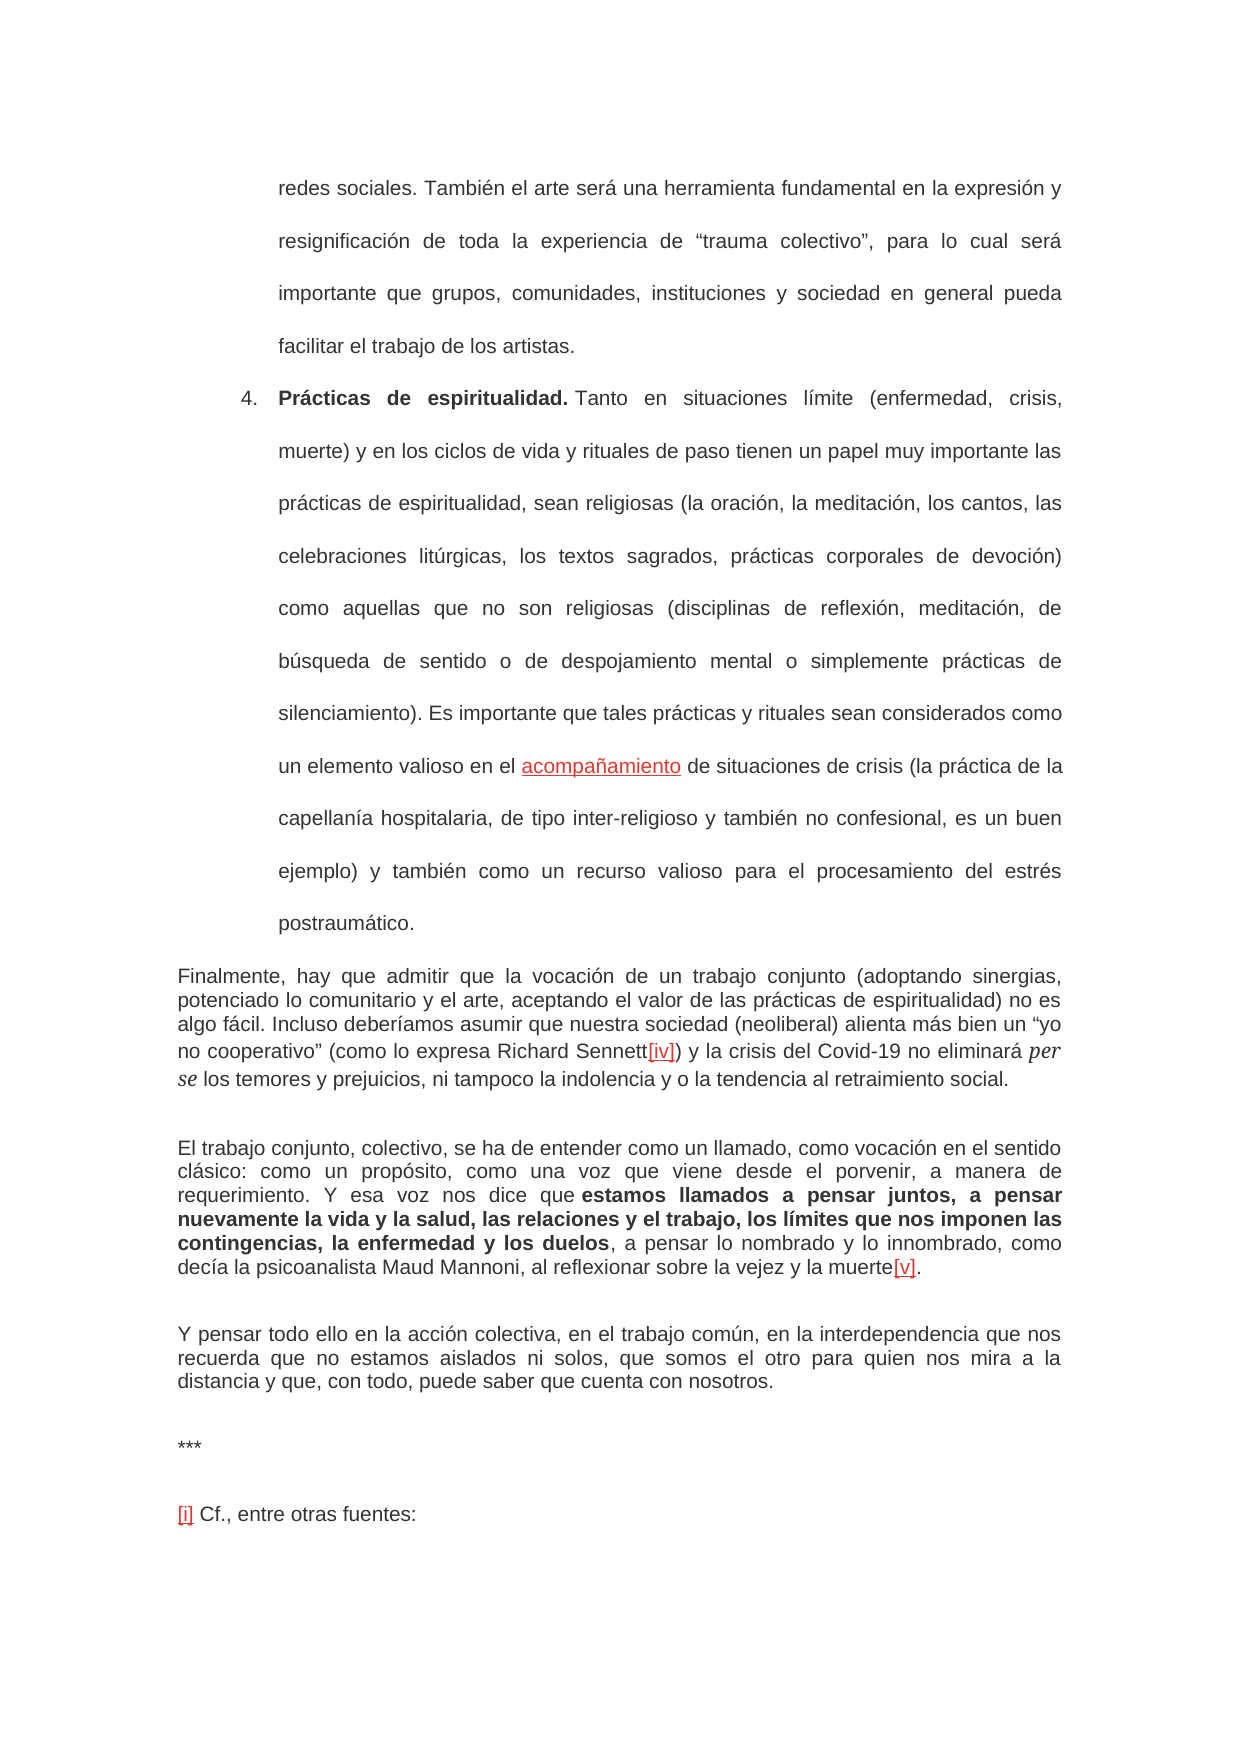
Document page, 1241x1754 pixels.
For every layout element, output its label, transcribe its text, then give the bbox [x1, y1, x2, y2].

text Finalmente, hay que admitir que la vocación de un trabajo conjunto (adoptando sinergias, potenciado lo comunitario y el arte, aceptando el valor de las prácticas de espiritualidad) no es algo fácil. Incluso deberíamos asumir que nuestra sociedad (neoliberal) alienta más bien un “yo no cooperativo” (como lo expresa Richard Sennett[iv]) y la crisis del Covid-19 no eliminará per se los temores y prejuicios, ni tampoco la indolencia y o la tendencia al retraimiento social. [177, 964, 1063, 1093]
text Y pensar todo ello en la acción colectiva, en el trabajo común, en la interdependencia que nos recuerda que no estamos aislados ni solos, que somos el otro para quien nos mira a la distancia y que, con todo, puede saber que cuenta con nosotros. [177, 1321, 1063, 1393]
list Prácticas de espiritualidad. Tanto en situaciones límite (enfermedad, crisis, muerte) y en los ciclos de vida y rituales de paso tienen un papel muy importante las prácticas de espiritualidad, sean religiosas (la oración, la meditación, los cantos, las celebraciones litúrgicas, los textos sagrados, prácticas corporales de devoción) como aquellas que no son religiosas (disciplinas de reflexión, meditación, de búsqueda de sentido o de despojamiento mental o simplemente prácticas de silenciamiento). Es importante que tales prácticas y rituales sean considerados como un elemento valioso en el acompañamiento de situaciones de crisis (la práctica de la capellanía hospitalaria, de tipo inter-religioso y también no confesional, es un buen ejemplo) y también como un recurso valioso para el procesamiento del estrés postraumático. [241, 358, 1063, 935]
text *** [177, 1436, 1063, 1459]
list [241, 148, 1063, 358]
text El trabajo conjunto, colectivo, se ha de entender como un llamado, como vocación en el sentido clásico: como un propósito, como una voz que viene desde el porvenir, a manera de requerimiento. Y esa voz nos dice que estamos llamados a pensar juntos, a pensar nuevamente la vida y la salud, las relaciones y el trabajo, los límites que nos imponen las contingencias, la enfermedad y los duelos, a pensar lo nombrado y lo innombrado, como decía la psicoanalista Maud Mannoni, al reflexionar sobre la vejez y la muerte[v]. [177, 1135, 1063, 1279]
text [i] Cf., entre otras fuentes: [177, 1502, 1063, 1526]
